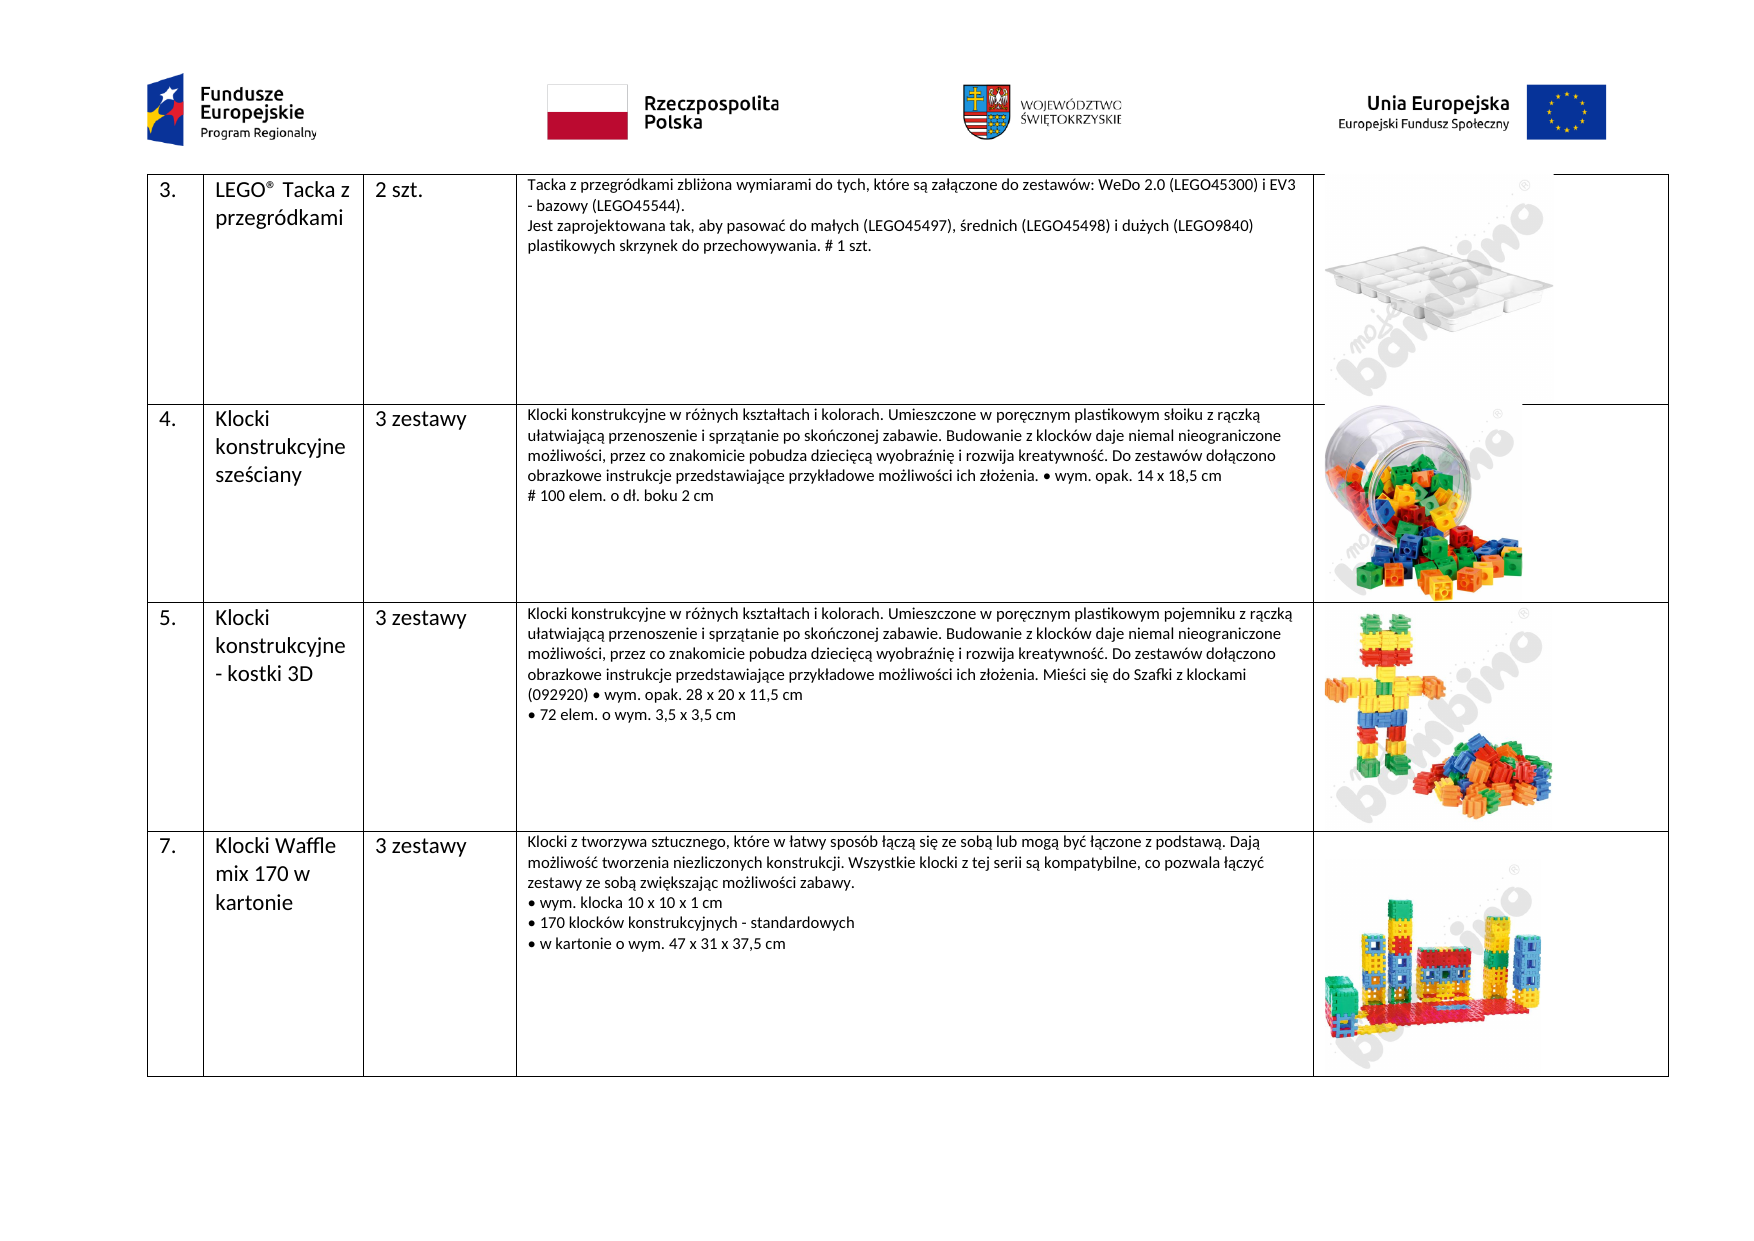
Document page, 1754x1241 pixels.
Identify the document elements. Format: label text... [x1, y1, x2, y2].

table_cell [1314, 603, 1324, 831]
table_cell 5. [148, 603, 203, 831]
picture [547, 73, 779, 146]
table_cell [1523, 405, 1668, 602]
table_cell 4. [148, 405, 203, 602]
table_cell Klocki z tworzywa sztucznego, które w łatwy sposób łączą się ze sobą lub mogą być łączone z podstawą. Dają możliwość tworzenia niezliczonych konstrukcji. Wszystkie klocki z tej serii są kompatybilne, co pozwala łączyć zestawy ze sobą zwiększając możliwości zabawy. • wym. klocka 10 x 10 x 1 cm • 170 klocków konstrukcyjnych - standardowych • w kartonie o wym. 47 x 31 x 37,5 cm [517, 832, 1313, 1076]
table_cell Klocki konstrukcyjne - kostki 3D [204, 603, 363, 831]
table_cell [1314, 832, 1668, 1076]
table_cell Klocki konstrukcyjne w różnych kształtach i kolorach. Umieszczone w poręcznym plastikowym pojemniku z rączką ułatwiającą przenoszenie i sprzątanie po skończonej zabawie. Budowanie z klocków daje niemal nieograniczone możliwości, przez co znakomicie pobudza dziecięcą wyobraźnię i rozwija kreatywność. Do zestawów dołączono obrazkowe instrukcje przedstawiające przykładowe możliwości ich złożenia. Mieści się do Szafki z klockami (092920) • wym. opak. 28 x 20 x 11,5 cm • 72 elem. o wym. 3,5 x 3,5 cm [517, 603, 1313, 831]
table_cell 3. [148, 175, 203, 403]
table_cell [1554, 175, 1668, 403]
table_cell LEGO® Tacka z przegródkami [204, 175, 363, 403]
table_cell Klocki konstrukcyjne w różnych kształtach i kolorach. Umieszczone w poręcznym plastikowym słoiku z rączką ułatwiającą przenoszenie i sprzątanie po skończonej zabawie. Budowanie z klocków daje niemal nieograniczone możliwości, przez co znakomicie pobudza dziecięcą wyobraźnię i rozwija kreatywność. Do zestawów dołączono obrazkowe instrukcje przedstawiające przykładowe możliwości ich złożenia. • wym. opak. 14 x 18,5 cm # 100 elem. o dł. boku 2 cm [517, 405, 1313, 602]
picture [1324, 174, 1554, 602]
table_cell 3 zestawy [364, 603, 516, 831]
table_cell Tacka z przegródkami zbliżona wymiarami do tych, które są załączone do zestawów: WeDo 2.0 (LEGO45300) i EV3 - bazowy (LEGO45544). Jest zaprojektowana tak, aby pasować do małych (LEGO45497), średnich (LEGO45498) i dużych (LEGO9840) plastikowych skrzynek do przechowywania. # 1 szt. [517, 175, 1313, 403]
table_cell Klocki Waffle mix 170 w kartonie [204, 832, 363, 1076]
table_cell [1314, 405, 1324, 602]
table_cell 2 szt. [364, 175, 516, 403]
picture [963, 73, 1122, 146]
picture [1324, 603, 1553, 831]
picture [1324, 859, 1542, 1076]
table_cell 7. [148, 832, 203, 1076]
table_cell 3 zestawy [364, 832, 516, 1076]
picture [1339, 73, 1607, 146]
table_cell [1314, 175, 1324, 403]
table_cell Klocki konstrukcyjne sześciany [204, 405, 363, 602]
table_cell [1553, 603, 1668, 831]
table_cell 3 zestawy [364, 405, 516, 602]
picture [147, 73, 317, 146]
